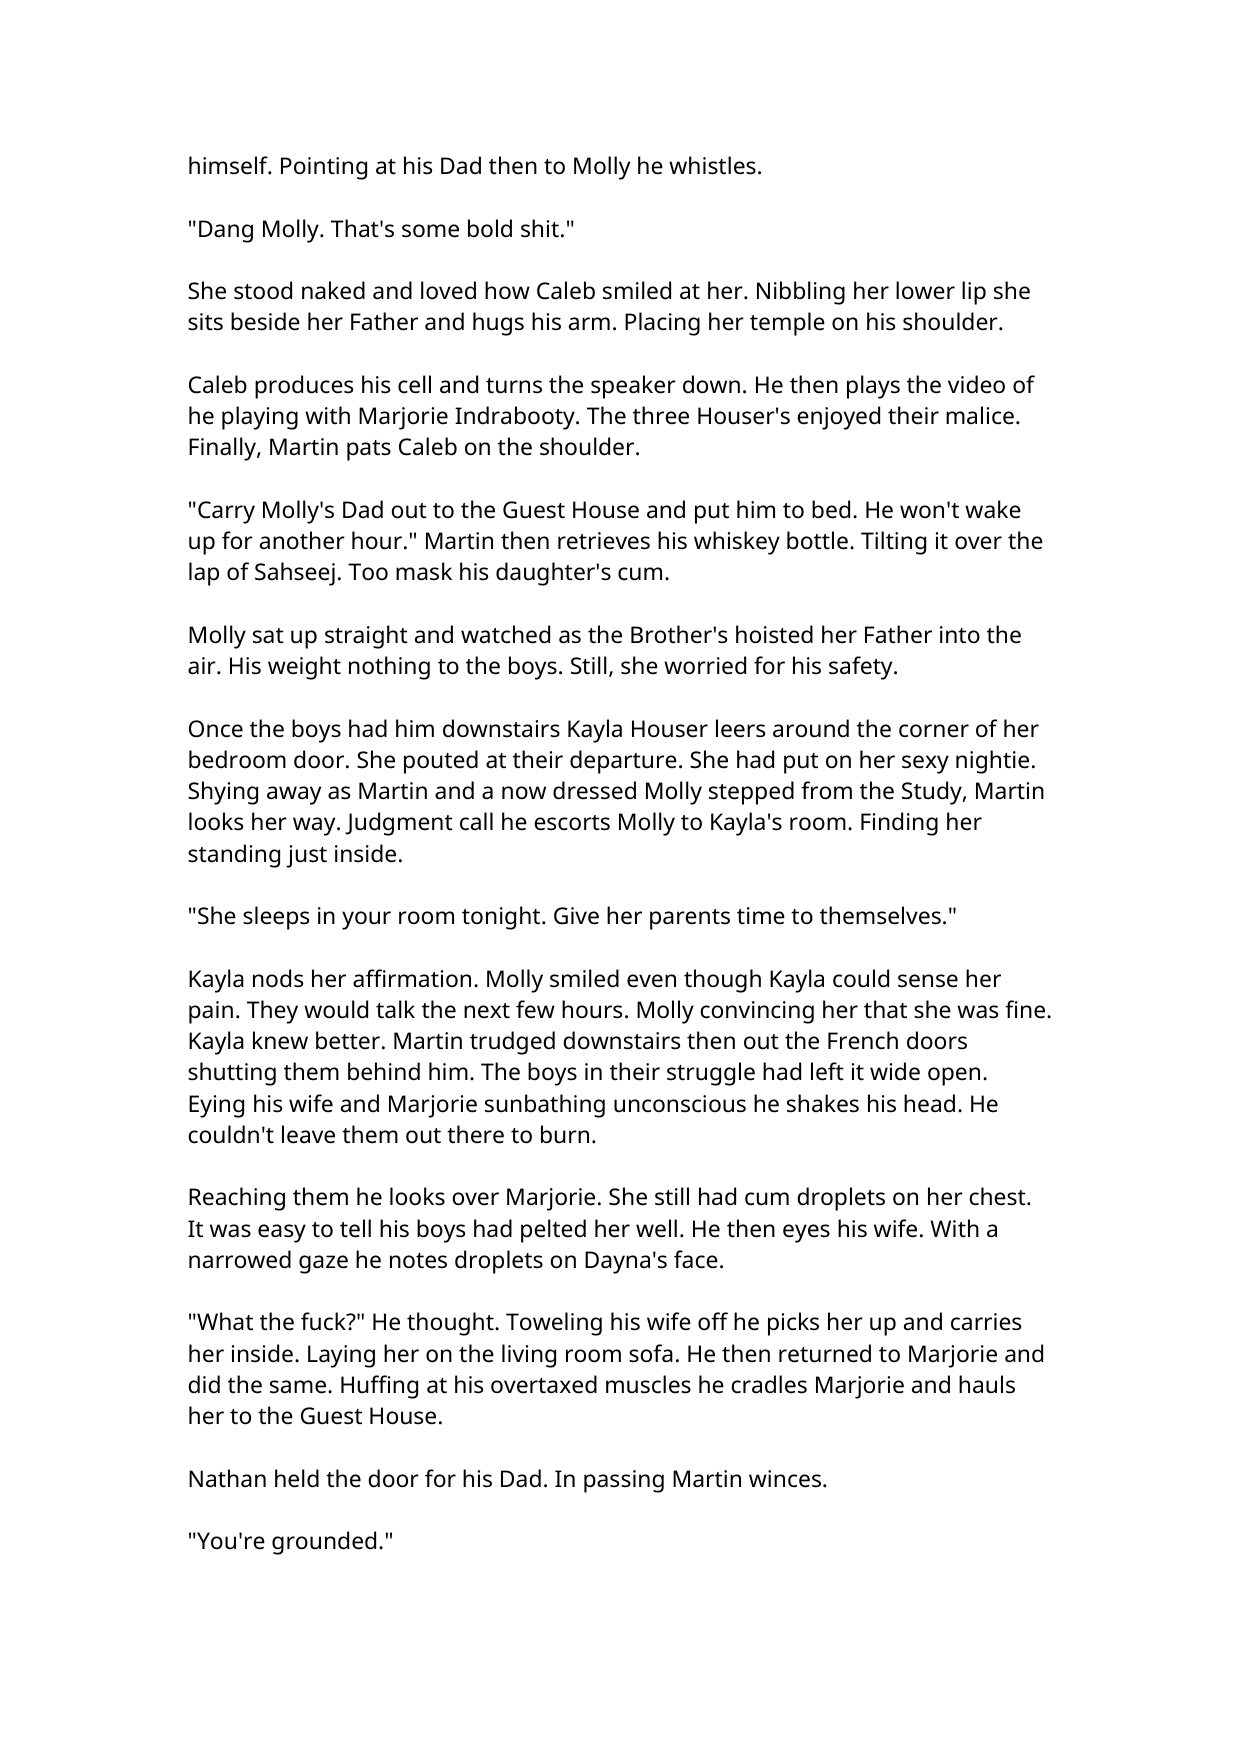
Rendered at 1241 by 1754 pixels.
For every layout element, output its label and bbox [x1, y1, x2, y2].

text [187, 150, 1053, 1587]
